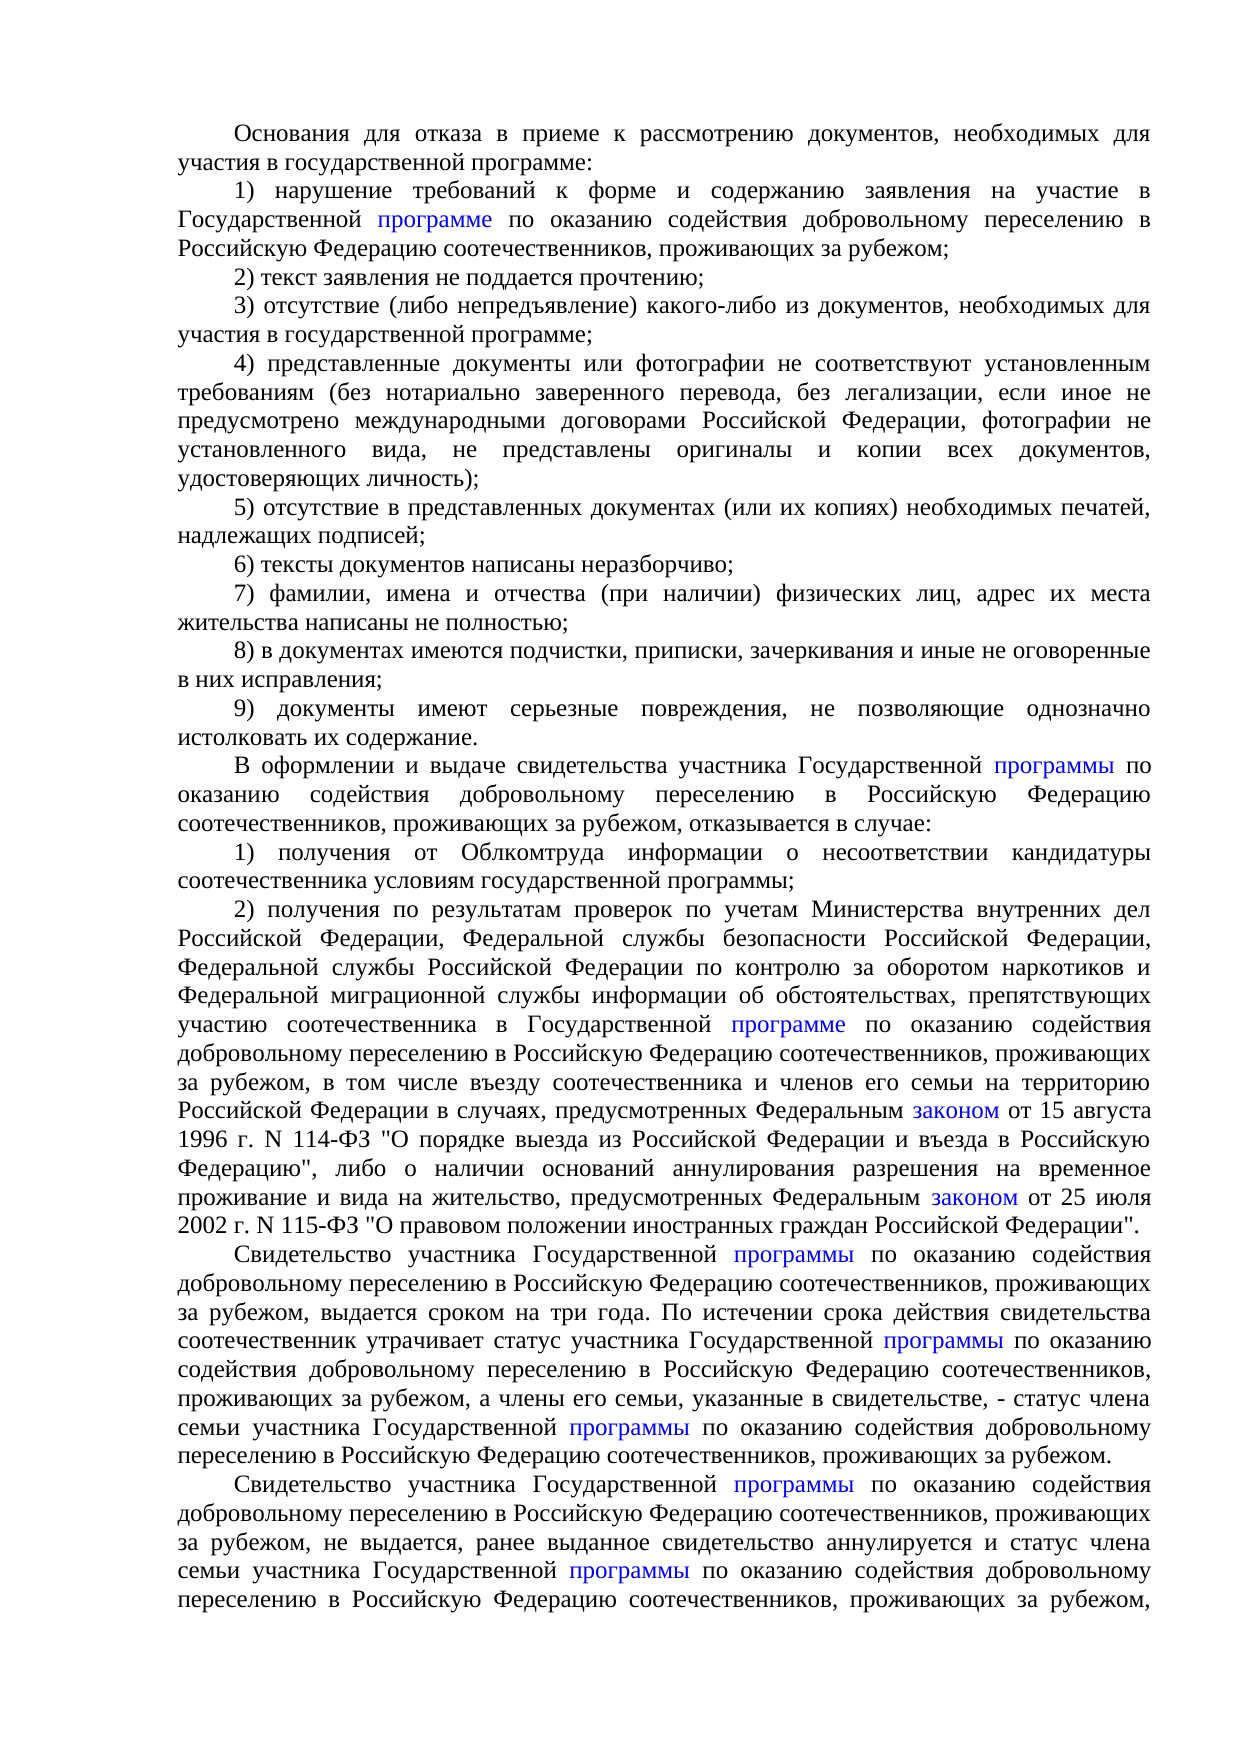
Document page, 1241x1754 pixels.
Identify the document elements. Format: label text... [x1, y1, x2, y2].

text 9) документы имеют серьезные повреждения, не позволяющие однозначно истолковать их содержание. [177, 693, 1152, 751]
text 2) текст заявления не поддается прочтению; [177, 262, 1152, 291]
text 1) нарушение требований к форме и содержанию заявления на участие в Государственной программе по оказанию содействия добровольному переселению в Российскую Федерацию соотечественников, проживающих за рубежом; [177, 176, 1152, 262]
text 8) в документах имеются подчистки, приписки, зачеркивания и иные не оговоренные в них исправления; [177, 636, 1152, 693]
text 4) представленные документы или фотографии не соответствуют установленным требованиям (без нотариально заверенного перевода, без легализации, если иное не предусмотрено международными договорами Российской Федерации, фотографии не установленного вида, не представлены оригиналы и копии всех документов, удостоверяющих личность); [177, 348, 1152, 492]
text 5) отсутствие в представленных документах (или их копиях) необходимых печатей, надлежащих подписей; [177, 492, 1152, 549]
text 3) отсутствие (либо непредъявление) какого-либо из документов, необходимых для участия в государственной программе; [177, 291, 1152, 348]
text 6) тексты документов написаны неразборчиво; [177, 549, 1152, 578]
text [177, 1469, 1152, 1613]
text В оформлении и выдаче свидетельства участника Государственной программы по оказанию содействия добровольному переселению в Российскую Федерацию соотечественников, проживающих за рубежом, отказывается в случае: [177, 751, 1152, 837]
text 7) фамилии, имена и отчества (при наличии) физических лиц, адрес их места жительства написаны не полностью; [177, 578, 1152, 636]
text 2) получения по результатам проверок по учетам Министерства внутренних дел Российской Федерации, Федеральной службы безопасности Российской Федерации, Федеральной службы Российской Федерации по контролю за оборотом наркотиков и Федеральной миграционной службы информации об обстоятельствах, препятствующих участию соотечественника в Государственной программе по оказанию содействия добровольному переселению в Российскую Федерацию соотечественников, проживающих за рубежом, в том числе въезду соотечественника и членов его семьи на территорию Российской Федерации в случаях, предусмотренных Федеральным законом от 15 августа 1996 г. N 114-ФЗ "О порядке выезда из Российской Федерации и въезда в Российскую Федерацию", либо о наличии оснований аннулирования разрешения на временное проживание и вида на жительство, предусмотренных Федеральным законом от 25 июля 2002 г. N 115-ФЗ "О правовом положении иностранных граждан Российской Федерации". [177, 894, 1152, 1239]
text 1) получения от Облкомтруда информации о несоответствии кандидатуры соотечественника условиям государственной программы; [177, 837, 1152, 894]
text Свидетельство участника Государственной программы по оказанию содействия добровольному переселению в Российскую Федерацию соотечественников, проживающих за рубежом, выдается сроком на три года. По истечении срока действия свидетельства соотечественник утрачивает статус участника Государственной программы по оказанию содействия добровольному переселению в Российскую Федерацию соотечественников, проживающих за рубежом, а члены его семьи, указанные в свидетельстве, - статус члена семьи участника Государственной программы по оказанию содействия добровольному переселению в Российскую Федерацию соотечественников, проживающих за рубежом. [177, 1239, 1152, 1469]
text Основания для отказа в приеме к рассмотрению документов, необходимых для участия в государственной программе: [177, 118, 1152, 176]
